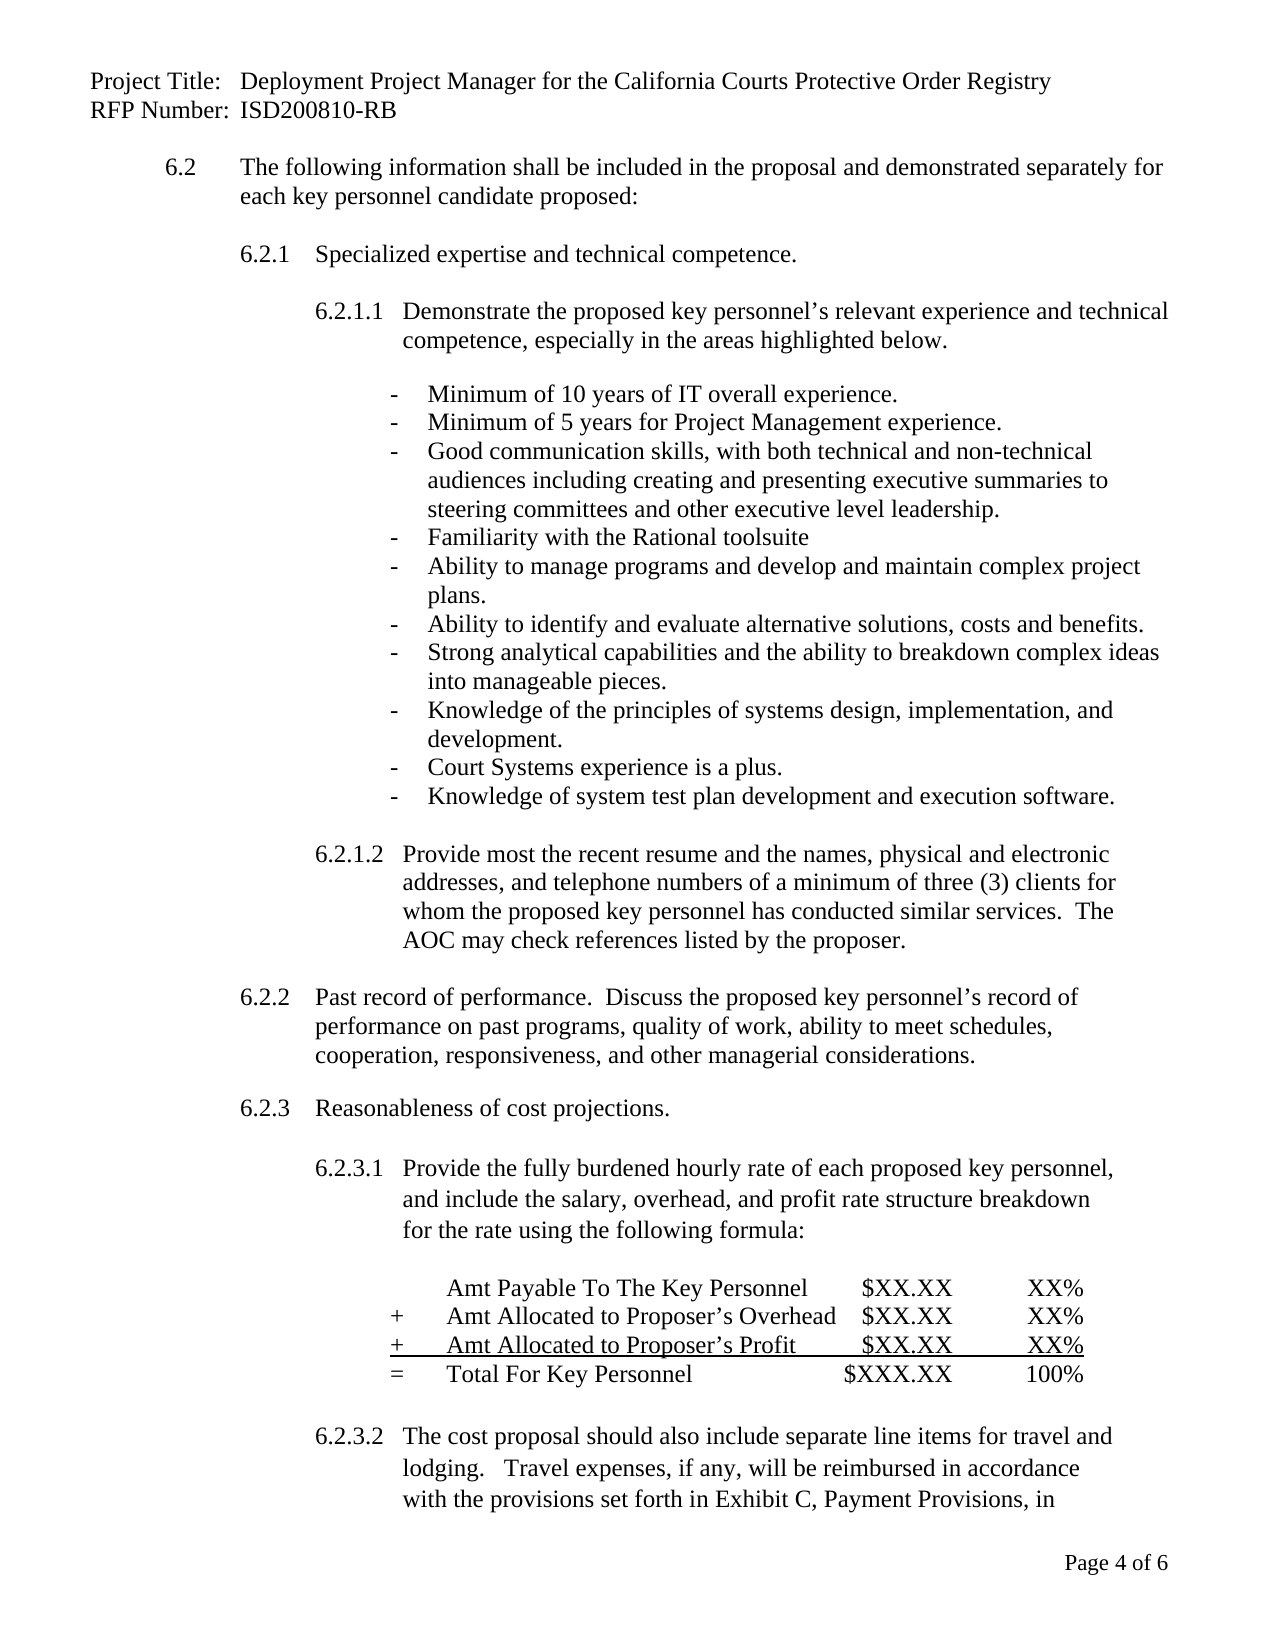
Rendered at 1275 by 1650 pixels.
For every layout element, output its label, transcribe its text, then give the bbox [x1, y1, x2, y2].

text + Amt Allocated to Proposer’s Profit $XX.XX XX% [371, 1330, 1170, 1359]
text + Amt Allocated to Proposer’s Overhead $XX.XX XX% [371, 1301, 1170, 1330]
text 6.2.1 Specialized expertise and technical competence. [240, 239, 1170, 267]
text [315, 1419, 1121, 1513]
text 6.2.2 Past record of performance. Discuss the proposed key personnel’s record of performance on past programs, quality of work, ability to meet schedules, cooperation, responsiveness, and other managerial considerations. [240, 982, 1170, 1069]
list Familiarity with the Rational toolsuite [390, 522, 1170, 551]
text 6.2.3 Reasonableness of cost projections. [240, 1093, 1170, 1121]
text 6.2.3.1 Provide the fully burdened hourly rate of each proposed key personnel, and include the salary, overhead, and profit rate structure breakdown for the rate using the following formula: [315, 1150, 1121, 1244]
list Strong analytical capabilities and the ability to breakdown complex ideas into manageable pieces. [390, 637, 1170, 695]
list Court Systems experience is a plus. [390, 752, 1170, 781]
list Ability to identify and evaluate alternative solutions, costs and benefits. [390, 609, 1170, 637]
list Knowledge of the principles of systems design, implementation, and development. [390, 695, 1170, 752]
list Ability to manage programs and develop and maintain complex project plans. [390, 551, 1170, 609]
text Amt Payable To The Key Personnel $XX.XX XX% [334, 1273, 1170, 1301]
list Minimum of 10 years of IT overall experience. [390, 379, 1170, 407]
text 6.2.1.1 Demonstrate the proposed key personnel’s relevant experience and technical competence, especially in the areas highlighted below. [315, 296, 1170, 354]
text = Total For Key Personnel $XXX.XX 100% [371, 1359, 1170, 1388]
text 6.2 The following information shall be included in the proposal and demonstrated separately for each key personnel candidate proposed: [165, 152, 1170, 210]
list Minimum of 5 years for Project Management experience. [390, 407, 1170, 436]
text 6.2.1.2 Provide most the recent resume and the names, physical and electronic addresses, and telephone numbers of a minimum of three (3) clients for whom the proposed key personnel has conducted similar services. The AOC may check references listed by the proposer. [315, 839, 1170, 954]
list Knowledge of system test plan development and execution software. [390, 781, 1170, 810]
list Good communication skills, with both technical and non-technical audiences including creating and presenting executive summaries to steering committees and other executive level leadership. [390, 436, 1170, 522]
